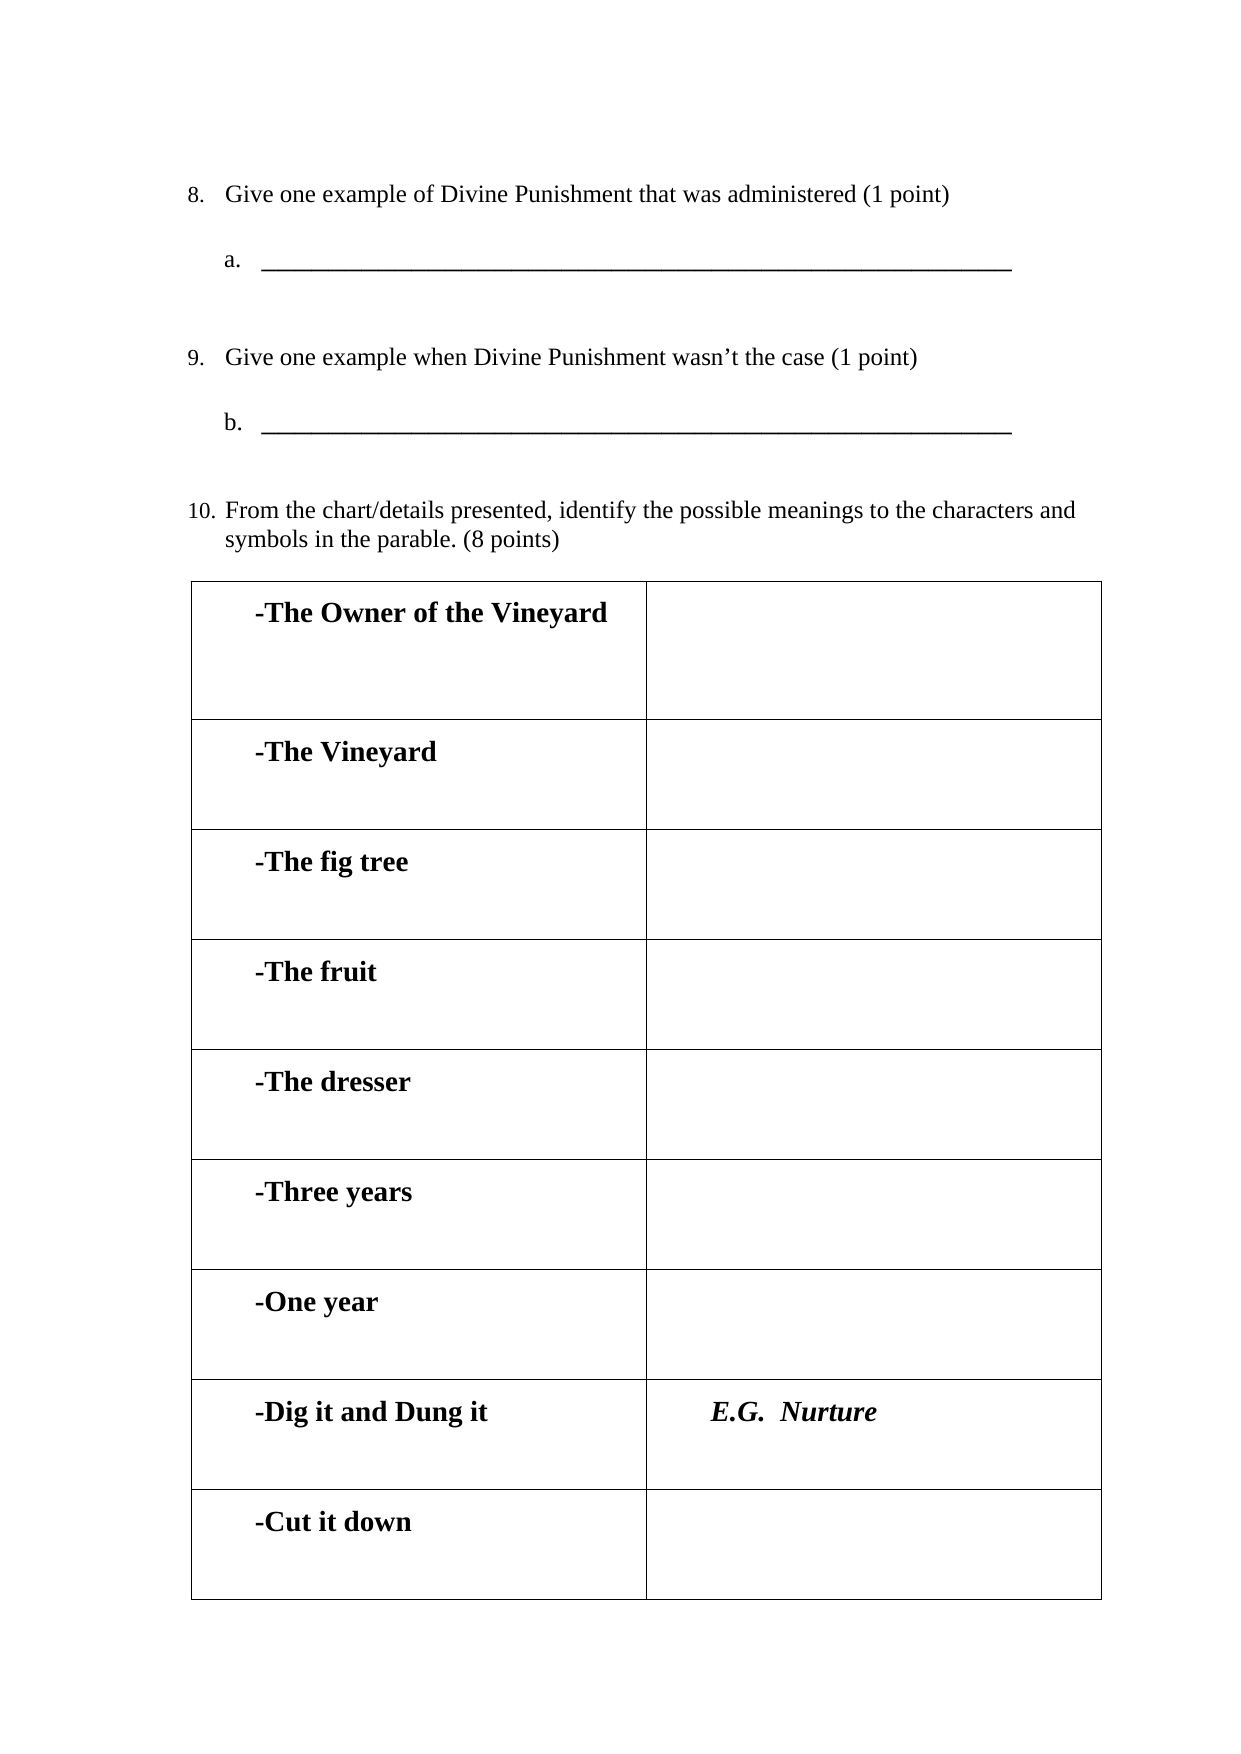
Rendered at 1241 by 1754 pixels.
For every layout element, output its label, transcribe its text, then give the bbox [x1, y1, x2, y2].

table_cell -Cut it down [192, 1490, 646, 1599]
table_cell -Dig it and Dung it [192, 1380, 646, 1489]
table_cell -The fruit [192, 940, 646, 1049]
table_cell [647, 1270, 1101, 1379]
table_cell -Three years [192, 1160, 646, 1269]
list Give one example when Divine Punishment wasn’t the case (1 point) [187, 342, 1090, 370]
table_cell -The fig tree [192, 830, 646, 939]
table_cell [647, 1490, 1101, 1599]
table_header -The Owner of the Vineyard [192, 582, 646, 719]
table_cell [647, 1160, 1101, 1269]
list Give one example of Divine Punishment that was administered (1 point) [187, 179, 1090, 207]
list _____________________________________________ [224, 399, 1090, 437]
list From the chart/details presented, identify the possible meanings to the characters and symbols in the parable. (8 points) [187, 495, 1090, 552]
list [224, 236, 1090, 274]
table_cell -The dresser [192, 1050, 646, 1159]
table_cell [647, 1050, 1101, 1159]
table_cell [647, 940, 1101, 1049]
table_cell E.G. Nurture [647, 1380, 1101, 1489]
table_cell -The Vineyard [192, 720, 646, 829]
table_cell -One year [192, 1270, 646, 1379]
table_cell [647, 830, 1101, 939]
table_header [647, 582, 1101, 719]
table_cell [647, 720, 1101, 829]
